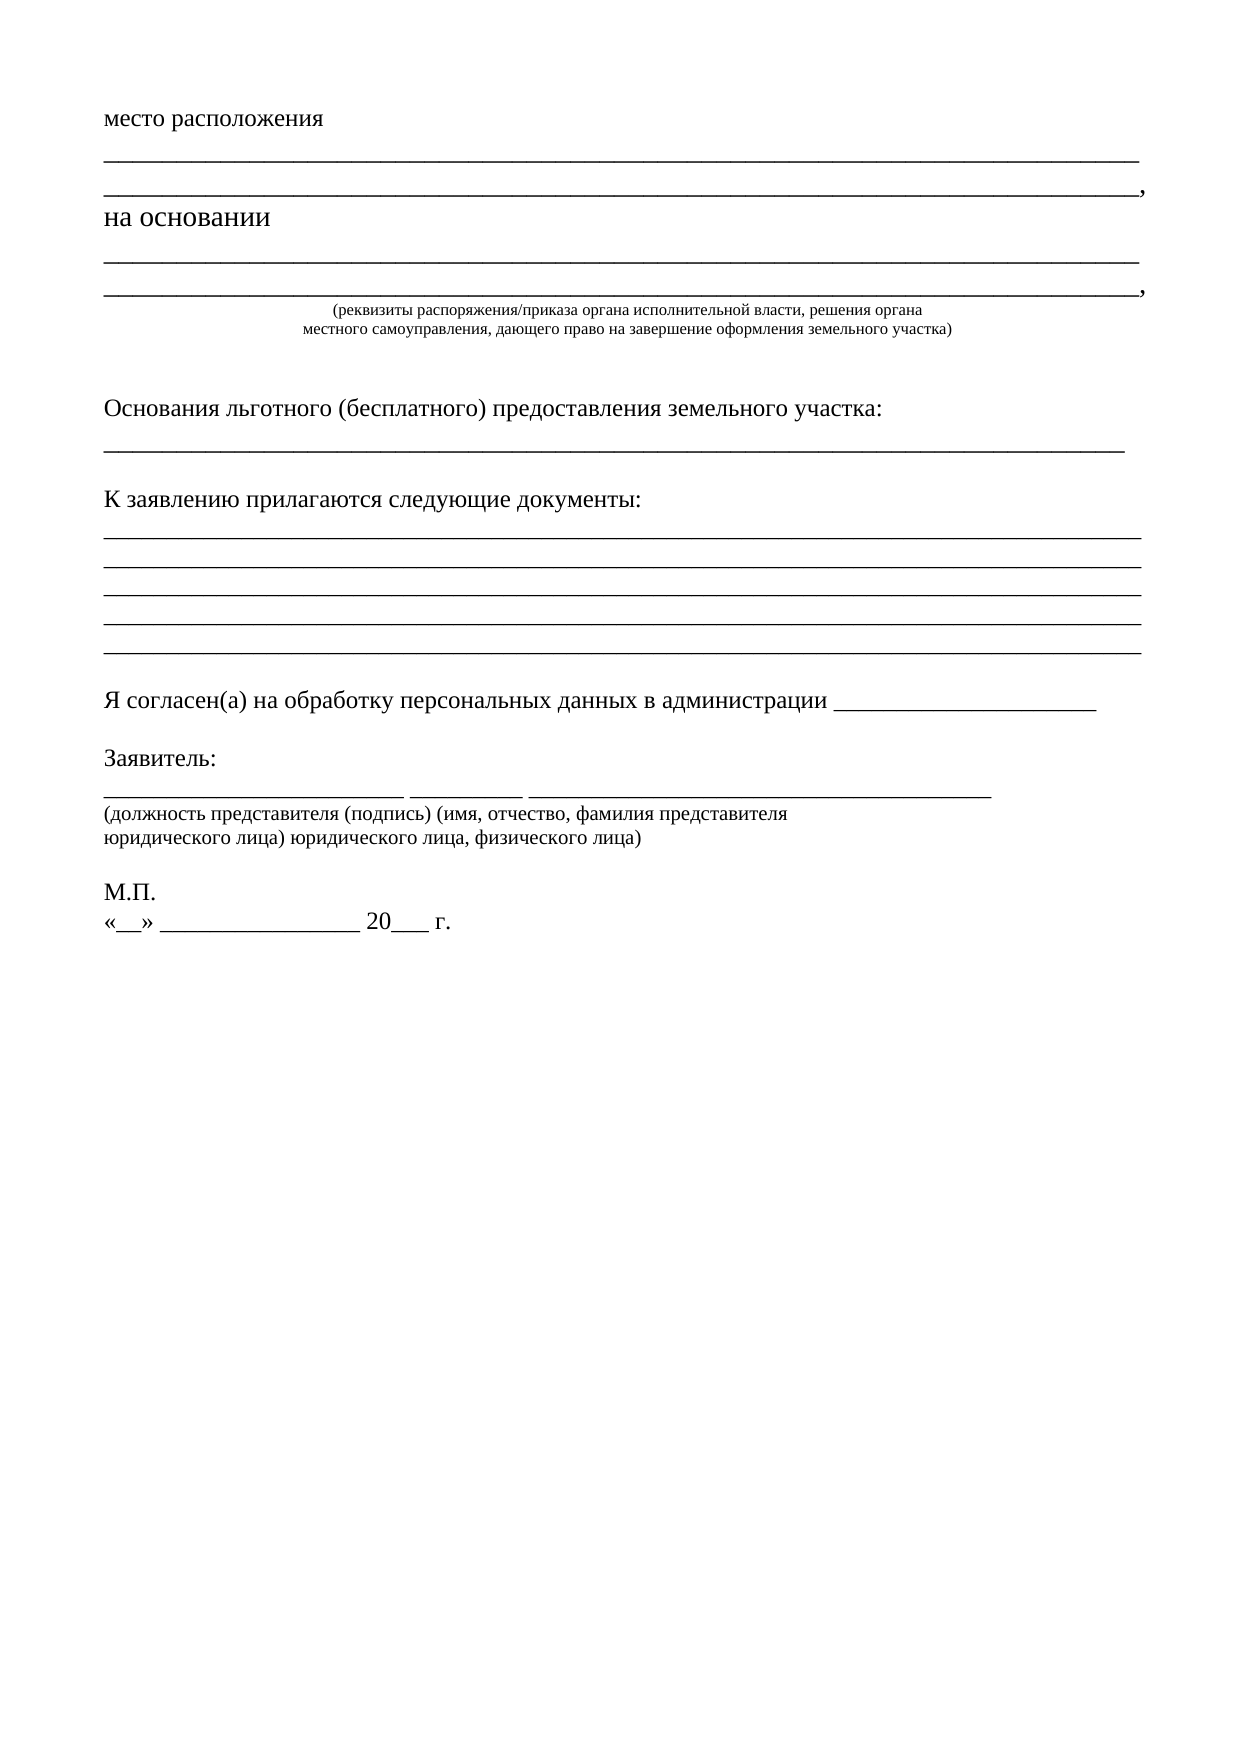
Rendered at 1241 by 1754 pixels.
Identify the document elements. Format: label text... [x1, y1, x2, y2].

text место расположения ______________________________________________________________________________________________________________________________________________, [103, 103, 1152, 199]
text М.П. [103, 877, 1152, 906]
text на основании _______________________________________________________________________ [103, 199, 1152, 266]
text Заявитель: [103, 743, 1152, 772]
text _______________________________________________________________________________________________________________________________________________________________________________________________________________________________________________________________________________________________________________________________________________________________________________________________________________________________ [103, 513, 1152, 657]
text _______________________________________________________________________, [103, 266, 1152, 300]
text ______________________________________________________________________ [103, 422, 1152, 456]
text Я согласен(а) на обработку персональных данных в администрации _____________________ [103, 686, 1152, 714]
text Основания льготного (бесплатного) предоставления земельного участка: [103, 393, 1152, 422]
text юридического лица) юридического лица, физического лица) [103, 825, 1152, 849]
text (реквизиты распоряжения/приказа органа исполнительной власти, решения органа [103, 300, 1152, 319]
text (должность представителя (подпись) (имя, отчество, фамилия представителя [103, 801, 1152, 825]
text К заявлению прилагаются следующие документы: [103, 484, 1152, 513]
text местного самоуправления, дающего право на завершение оформления земельного участка) [103, 319, 1152, 338]
text «__» ________________ 20___ г. [103, 906, 1152, 935]
text ________________________ _________ _____________________________________ [103, 772, 1152, 801]
